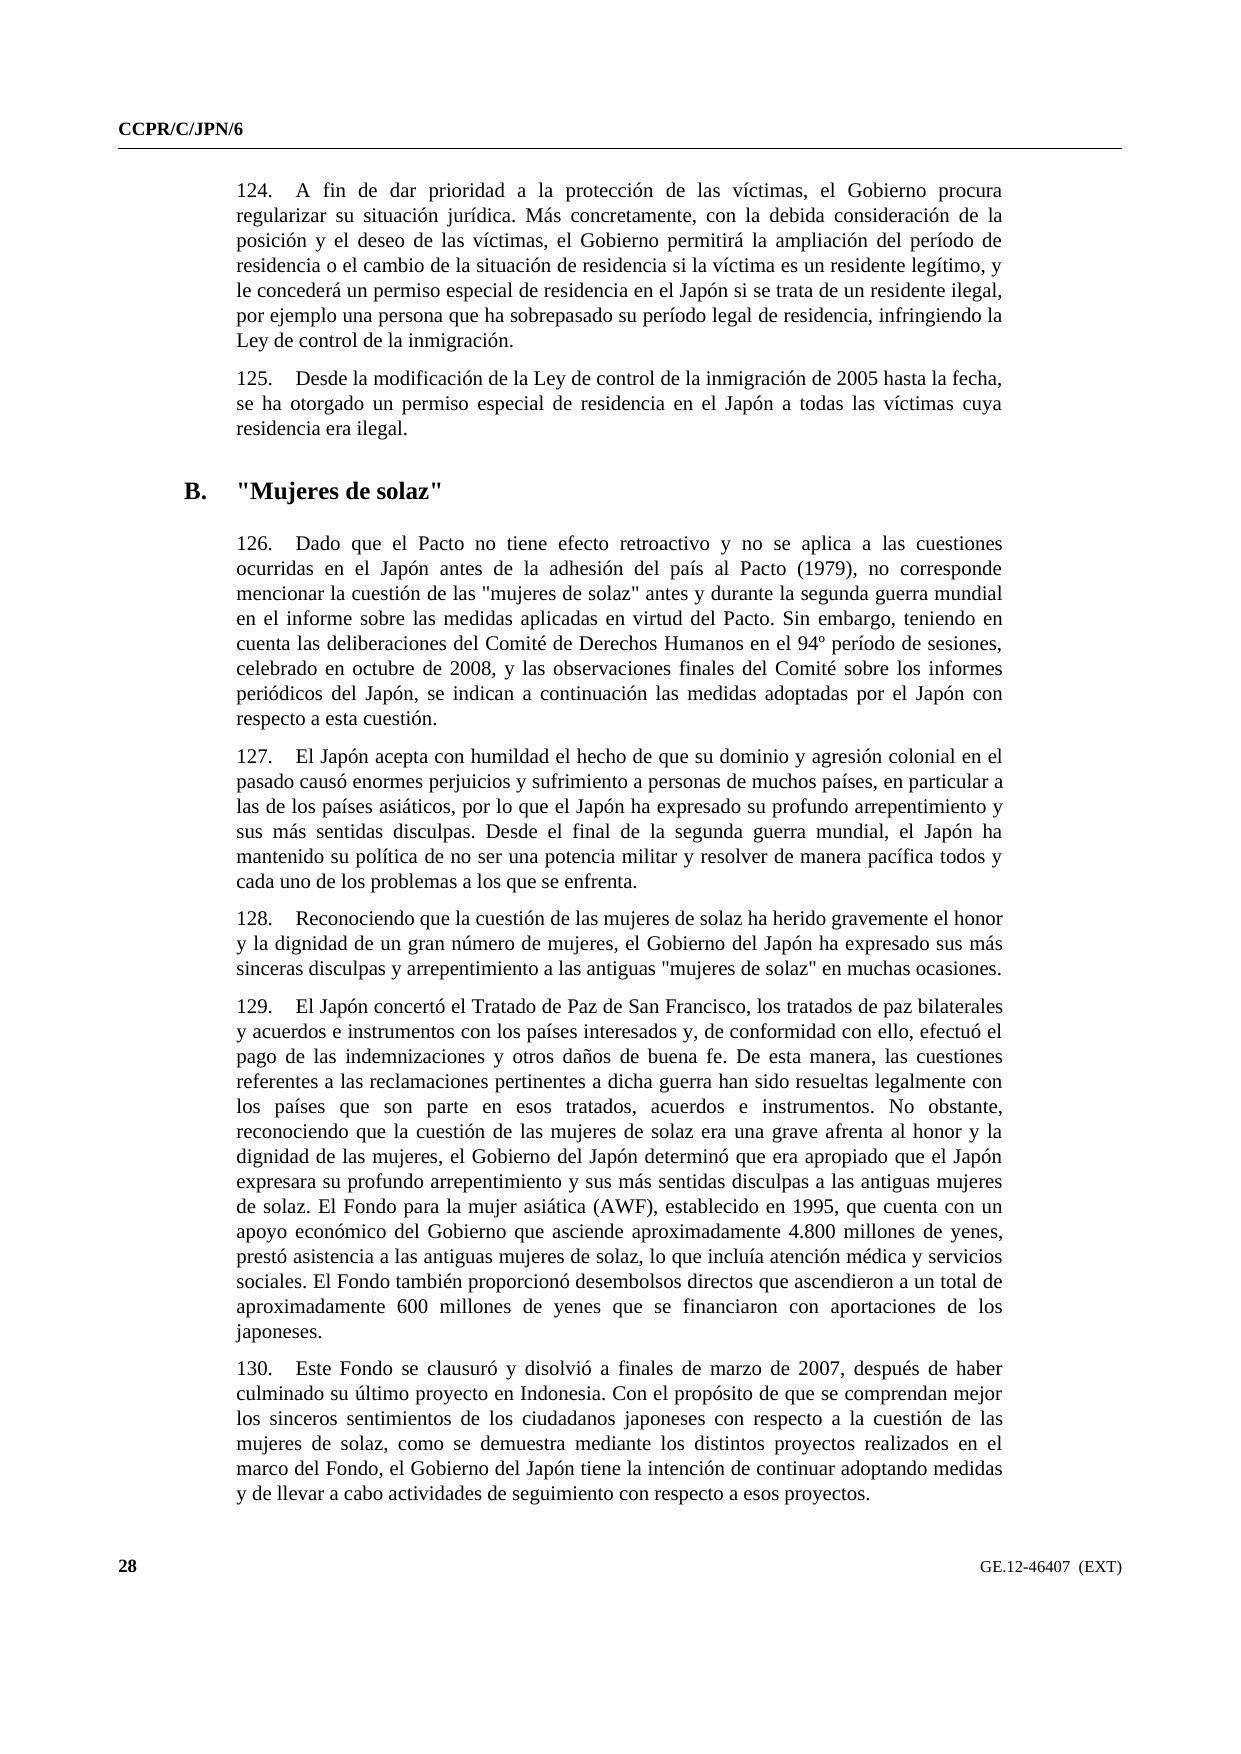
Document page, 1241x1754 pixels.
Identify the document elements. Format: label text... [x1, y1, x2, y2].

text 125. Desde la modificación de la Ley de control de la inmigración de 2005 hasta la fecha, se ha otorgado un permiso especial de residencia en el Japón a todas las víctimas cuya residencia era ilegal. [236, 365, 1004, 440]
text 126. Dado que el Pacto no tiene efecto retroactivo y no se aplica a las cuestiones ocurridas en el Japón antes de la adhesión del país al Pacto (1979), no corresponde mencionar la cuestión de las "mujeres de solaz" antes y durante la segunda guerra mundial en el informe sobre las medidas aplicadas en virtud del Pacto. Sin embargo, teniendo en cuenta las deliberaciones del Comité de Derechos Humanos en el 94º período de sesiones, celebrado en octubre de 2008, y las observaciones finales del Comité sobre los informes periódicos del Japón, se indican a continuación las medidas adoptadas por el Japón con respecto a esta cuestión. [236, 530, 1004, 730]
text 124. A fin de dar prioridad a la protección de las víctimas, el Gobierno procura regularizar su situación jurídica. Más concretamente, con la debida consideración de la posición y el deseo de las víctimas, el Gobierno permitirá la ampliación del período de residencia o el cambio de la situación de residencia si la víctima es un residente legítimo, y le concederá un permiso especial de residencia en el Japón si se trata de un residente ilegal, por ejemplo una persona que ha sobrepasado su período legal de residencia, infringiendo la Ley de control de la inmigración. [236, 177, 1004, 352]
text 128. Reconociendo que la cuestión de las mujeres de solaz ha herido gravemente el honor y la dignidad de un gran número de mujeres, el Gobierno del Japón ha expresado sus más sinceras disculpas y arrepentimiento a las antiguas "mujeres de solaz" en muchas ocasiones. [236, 905, 1004, 980]
text 127. El Japón acepta con humildad el hecho de que su dominio y agresión colonial en el pasado causó enormes perjuicios y sufrimiento a personas de muchos países, en particular a las de los países asiáticos, por lo que el Japón ha expresado su profundo arrepentimiento y sus más sentidas disculpas. Desde el final de la segunda guerra mundial, el Japón ha mantenido su política de no ser una potencia militar y resolver de manera pacífica todos y cada uno de los problemas a los que se enfrenta. [236, 743, 1004, 893]
text 130. Este Fondo se clausuró y disolvió a finales de marzo de 2007, después de haber culminado su último proyecto en Indonesia. Con el propósito de que se comprendan mejor los sinceros sentimientos de los ciudadanos japoneses con respecto a la cuestión de las mujeres de solaz, como se demuestra mediante los distintos proyectos realizados en el marco del Fondo, el Gobierno del Japón tiene la intención de continuar adoptando medidas y de llevar a cabo actividades de seguimiento con respecto a esos proyectos. [236, 1355, 1004, 1505]
text 129. El Japón concertó el Tratado de Paz de San Francisco, los tratados de paz bilaterales y acuerdos e instrumentos con los países interesados y, de conformidad con ello, efectuó el pago de las indemnizaciones y otros daños de buena fe. De esta manera, las cuestiones referentes a las reclamaciones pertinentes a dicha guerra han sido resueltas legalmente con los países que son parte en esos tratados, acuerdos e instrumentos. No obstante, reconociendo que la cuestión de las mujeres de solaz era una grave afrenta al honor y la dignidad de las mujeres, el Gobierno del Japón determinó que era apropiado que el Japón expresara su profundo arrepentimiento y sus más sentidas disculpas a las antiguas mujeres de solaz. El Fondo para la mujer asiática (AWF), establecido en 1995, que cuenta con un apoyo económico del Gobierno que asciende aproximadamente 4.800 millones de yenes, prestó asistencia a las antiguas mujeres de solaz, lo que incluía atención médica y servicios sociales. El Fondo también proporcionó desembolsos directos que ascendieron a un total de aproximadamente 600 millones de yenes que se financiaron con aportaciones de los japoneses. [236, 993, 1004, 1343]
text B. "Mujeres de solaz" [118, 477, 1004, 505]
